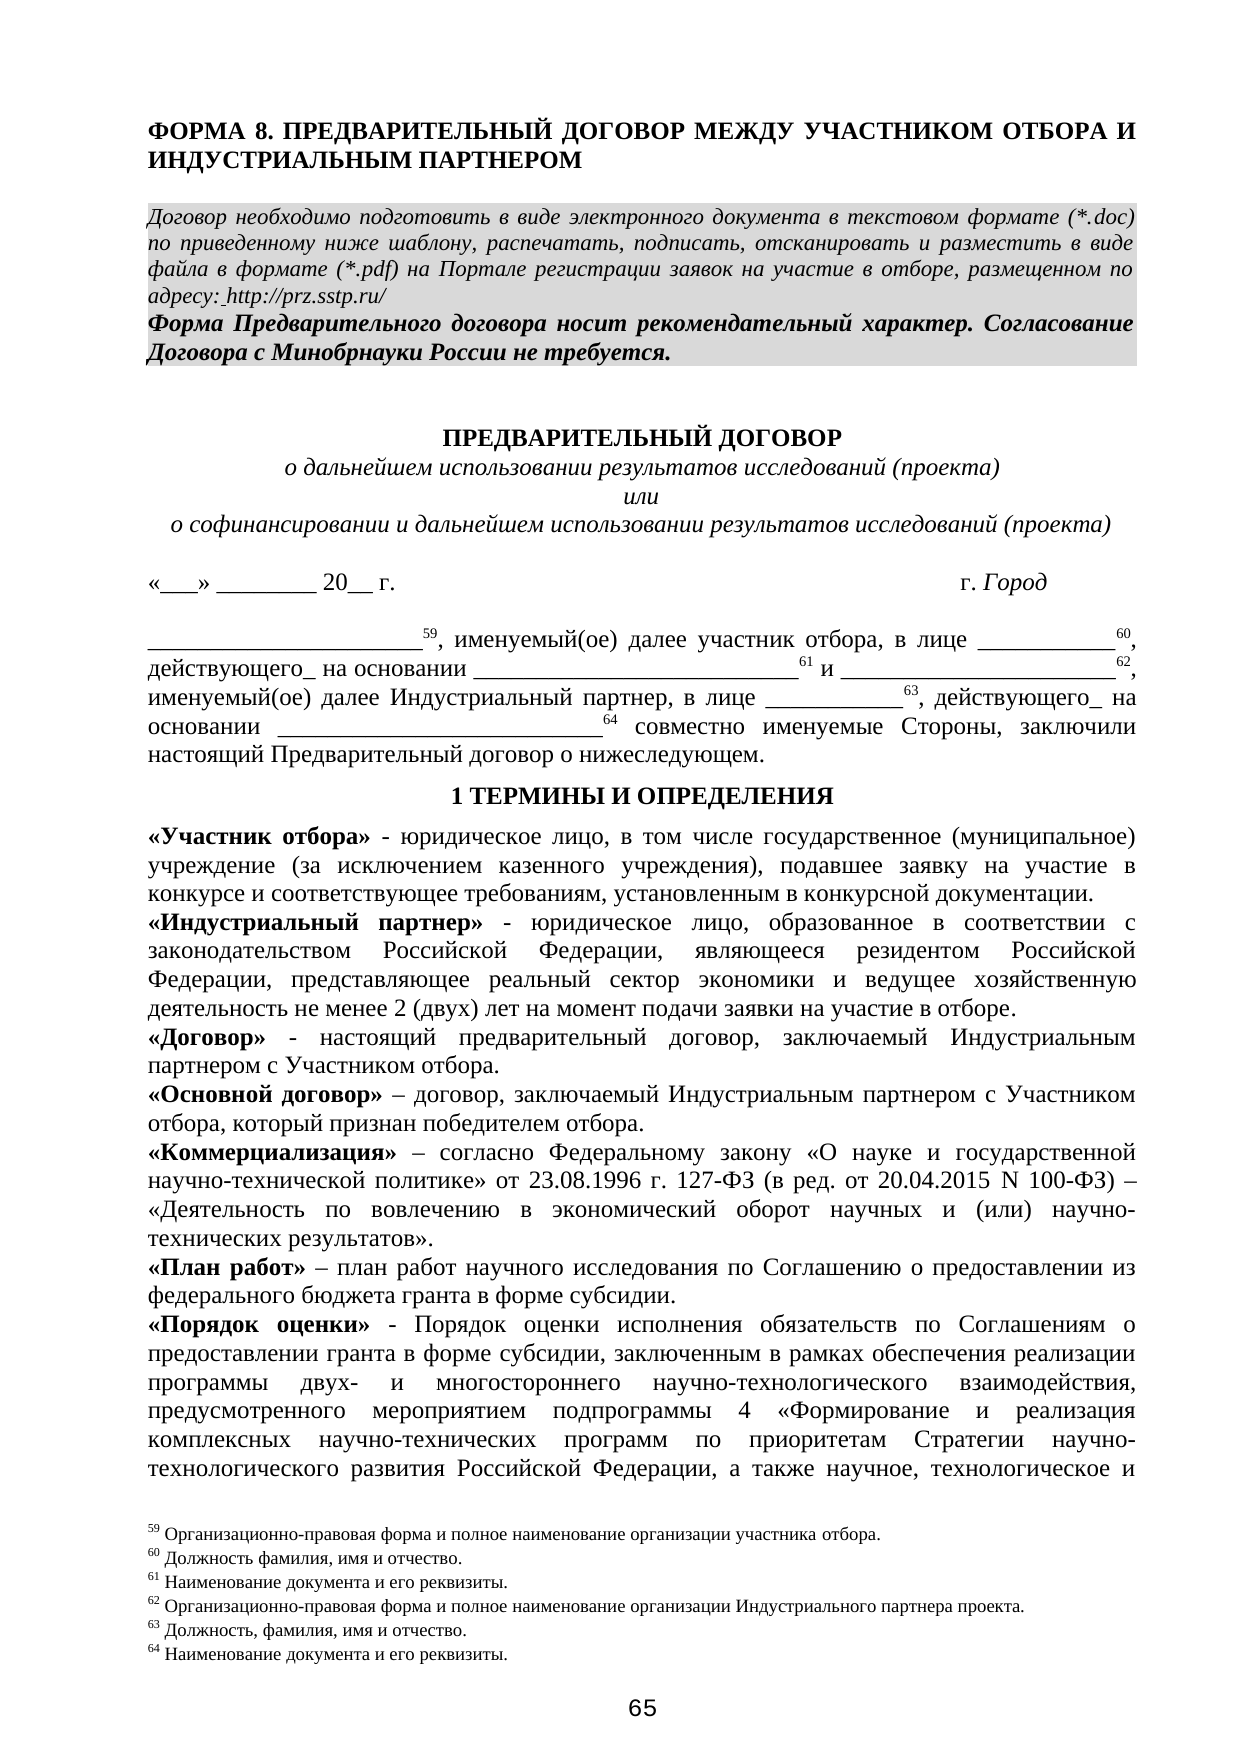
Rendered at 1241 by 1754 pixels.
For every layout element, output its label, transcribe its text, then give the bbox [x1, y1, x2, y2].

text Форма Предварительного договора носит рекомендательный характер. Согласование Договора с Минобрнауки России не требуется. [148, 308, 1137, 366]
text «Основной договор» – договор, заключаемый Индустриальным партнером с Участником отбора, который признан победителем отбора. [148, 1079, 1137, 1137]
text о софинансировании и дальнейшем использовании результатов исследований (проекта) [148, 509, 1137, 538]
text о дальнейшем использовании результатов исследований (проекта) [148, 452, 1137, 481]
text ПРЕДВАРИТЕЛЬНЫЙ ДОГОВОР [148, 423, 1137, 452]
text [148, 1309, 1137, 1482]
text «Участник отбора» - юридическое лицо, в том числе государственное (муниципальное) учреждение (за исключением казенного учреждения), подавшее заявку на участие в конкурсе и соответствующее требованиям, установленным в конкурсной документации. [148, 822, 1137, 908]
text «Индустриальный партнер» - юридическое лицо, образованное в соответствии с законодательством Российской Федерации, являющееся резидентом Российской Федерации, представляющее реальный сектор экономики и ведущее хозяйственную деятельность не менее 2 (двух) лет на момент подачи заявки на участие в отборе. [148, 908, 1137, 1022]
text «___» ________ 20__ г. г. Город [148, 567, 1137, 596]
text ______________________, именуемый(ое) далее участник отбора, в лице ___________, действующего_ на основании __________________________ и ______________________, именуемый(ое) далее Индустриальный партнер, в лице ___________, действующего_ на основании __________________________ совместно именуемые Стороны, заключили настоящий Предварительный договор о нижеследующем. [148, 624, 1137, 768]
subtitle ФОРМА 8. ПРЕДВАРИТЕЛЬНЫЙ ДОГОВОР МЕЖДУ УЧАСТНИКОМ ОТБОРА И ИНДУСТРИАЛЬНЫМ ПАРТНЕРОМ [148, 117, 1137, 174]
text или [148, 481, 1137, 509]
text «Коммерциализация» – согласно Федеральному закону «О науке и государственной научно-технической политике» от 23.08.1996 г. 127-ФЗ (в ред. от 20.04.2015 N 100-ФЗ) – «Деятельность по вовлечению в экономический оборот научных и (или) научно-технических результатов». [148, 1137, 1137, 1252]
text 1 ТЕРМИНЫ И ОПРЕДЕЛЕНИЯ [148, 781, 1137, 809]
text «Договор» - настоящий предварительный договор, заключаемый Индустриальным партнером с Участником отбора. [148, 1022, 1137, 1079]
text «План работ» – план работ научного исследования по Соглашению о предоставлении из федерального бюджета гранта в форме субсидии. [148, 1252, 1137, 1309]
text Договор необходимо подготовить в виде электронного документа в текстовом формате (*.doc) по приведенному ниже шаблону, распечатать, подписать, отсканировать и разместить в виде файла в формате (*.pdf) на Портале регистрации заявок на участие в отборе, размещенном по адресу: http://prz.sstp.ru/ [148, 203, 1137, 308]
